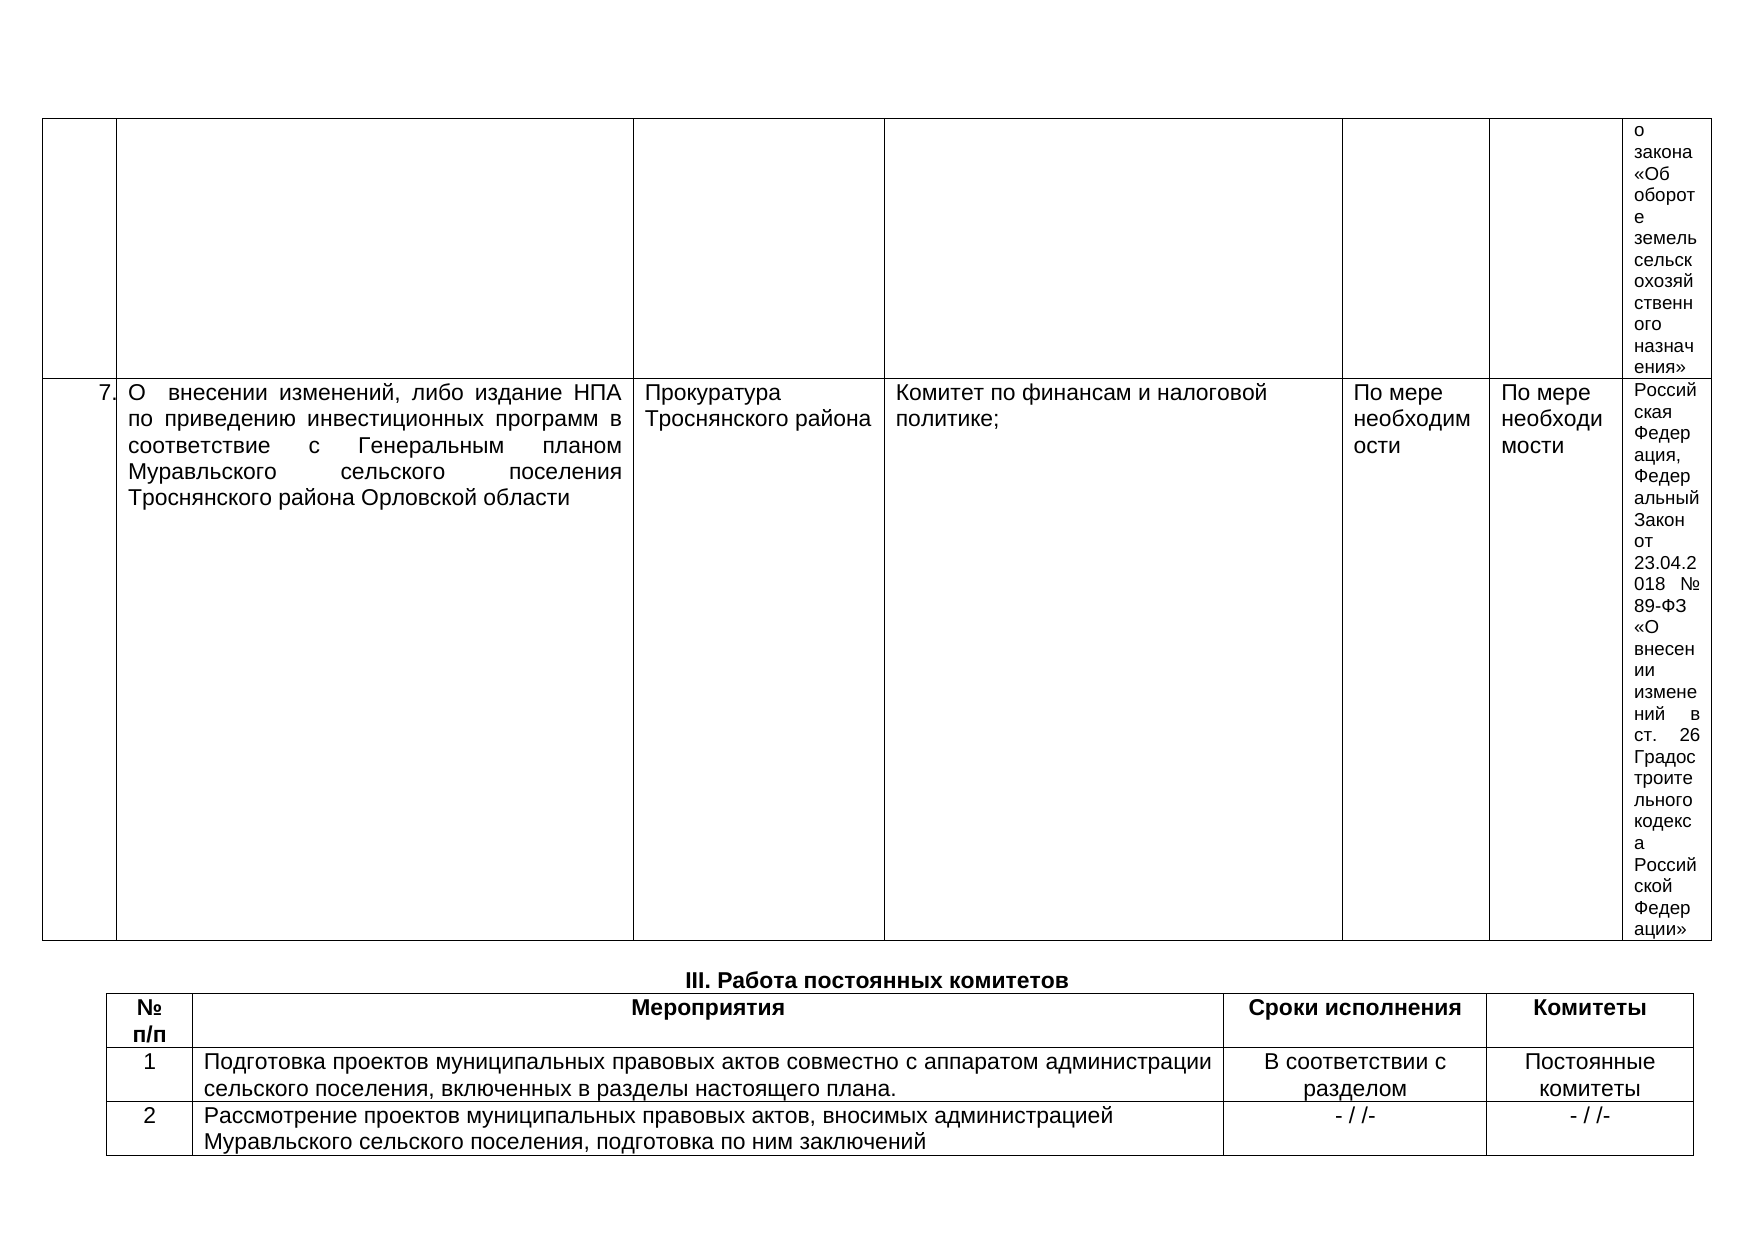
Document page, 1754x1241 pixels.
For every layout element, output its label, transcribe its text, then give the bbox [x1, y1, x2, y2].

table_cell О внесении изменений, либо издание НПА по приведению инвестиционных программ в соответствие с Генеральным планом Муравльского сельского поселения Троснянского района Орловской области [117, 379, 633, 939]
table_cell [43, 379, 116, 939]
text III. Работа постоянных комитетов [118, 967, 1636, 993]
table_cell [43, 119, 116, 378]
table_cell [1343, 119, 1489, 378]
table_header Мероприятия [193, 994, 1223, 1047]
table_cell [634, 119, 884, 378]
table_header Сроки исполнения [1224, 994, 1486, 1047]
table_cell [885, 119, 1342, 378]
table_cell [1623, 119, 1711, 378]
table_cell Российская Федерация, Федеральный Закон от 23.04.2018 № 89-ФЗ «О внесении изменений в ст. 26 Градостроительного кодекса Российской Федерации» [1623, 379, 1711, 939]
table_cell Комитет по финансам и налоговой политике; [885, 379, 1342, 939]
table_cell - / /- [1487, 1102, 1693, 1154]
table_cell Постоянные комитеты [1487, 1048, 1693, 1101]
table_header № п/п [107, 994, 192, 1047]
table_cell 1 [107, 1048, 192, 1101]
table_header Комитеты [1487, 994, 1693, 1047]
table_cell По мере необходимости [1343, 379, 1489, 939]
table_cell 2 [107, 1102, 192, 1154]
table_cell Прокуратура Троснянского района [634, 379, 884, 939]
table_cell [117, 119, 633, 378]
table_cell Рассмотрение проектов муниципальных правовых актов, вносимых администрацией Муравльского сельского поселения, подготовка по ним заключений [193, 1102, 1223, 1154]
table_cell - / /- [1224, 1102, 1486, 1154]
table_cell По мере необходимости [1490, 379, 1622, 939]
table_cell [1490, 119, 1622, 378]
table_cell В соответствии с разделом [1224, 1048, 1486, 1101]
table_cell Подготовка проектов муниципальных правовых актов совместно с аппаратом администрации сельского поселения, включенных в разделы настоящего плана. [193, 1048, 1223, 1101]
